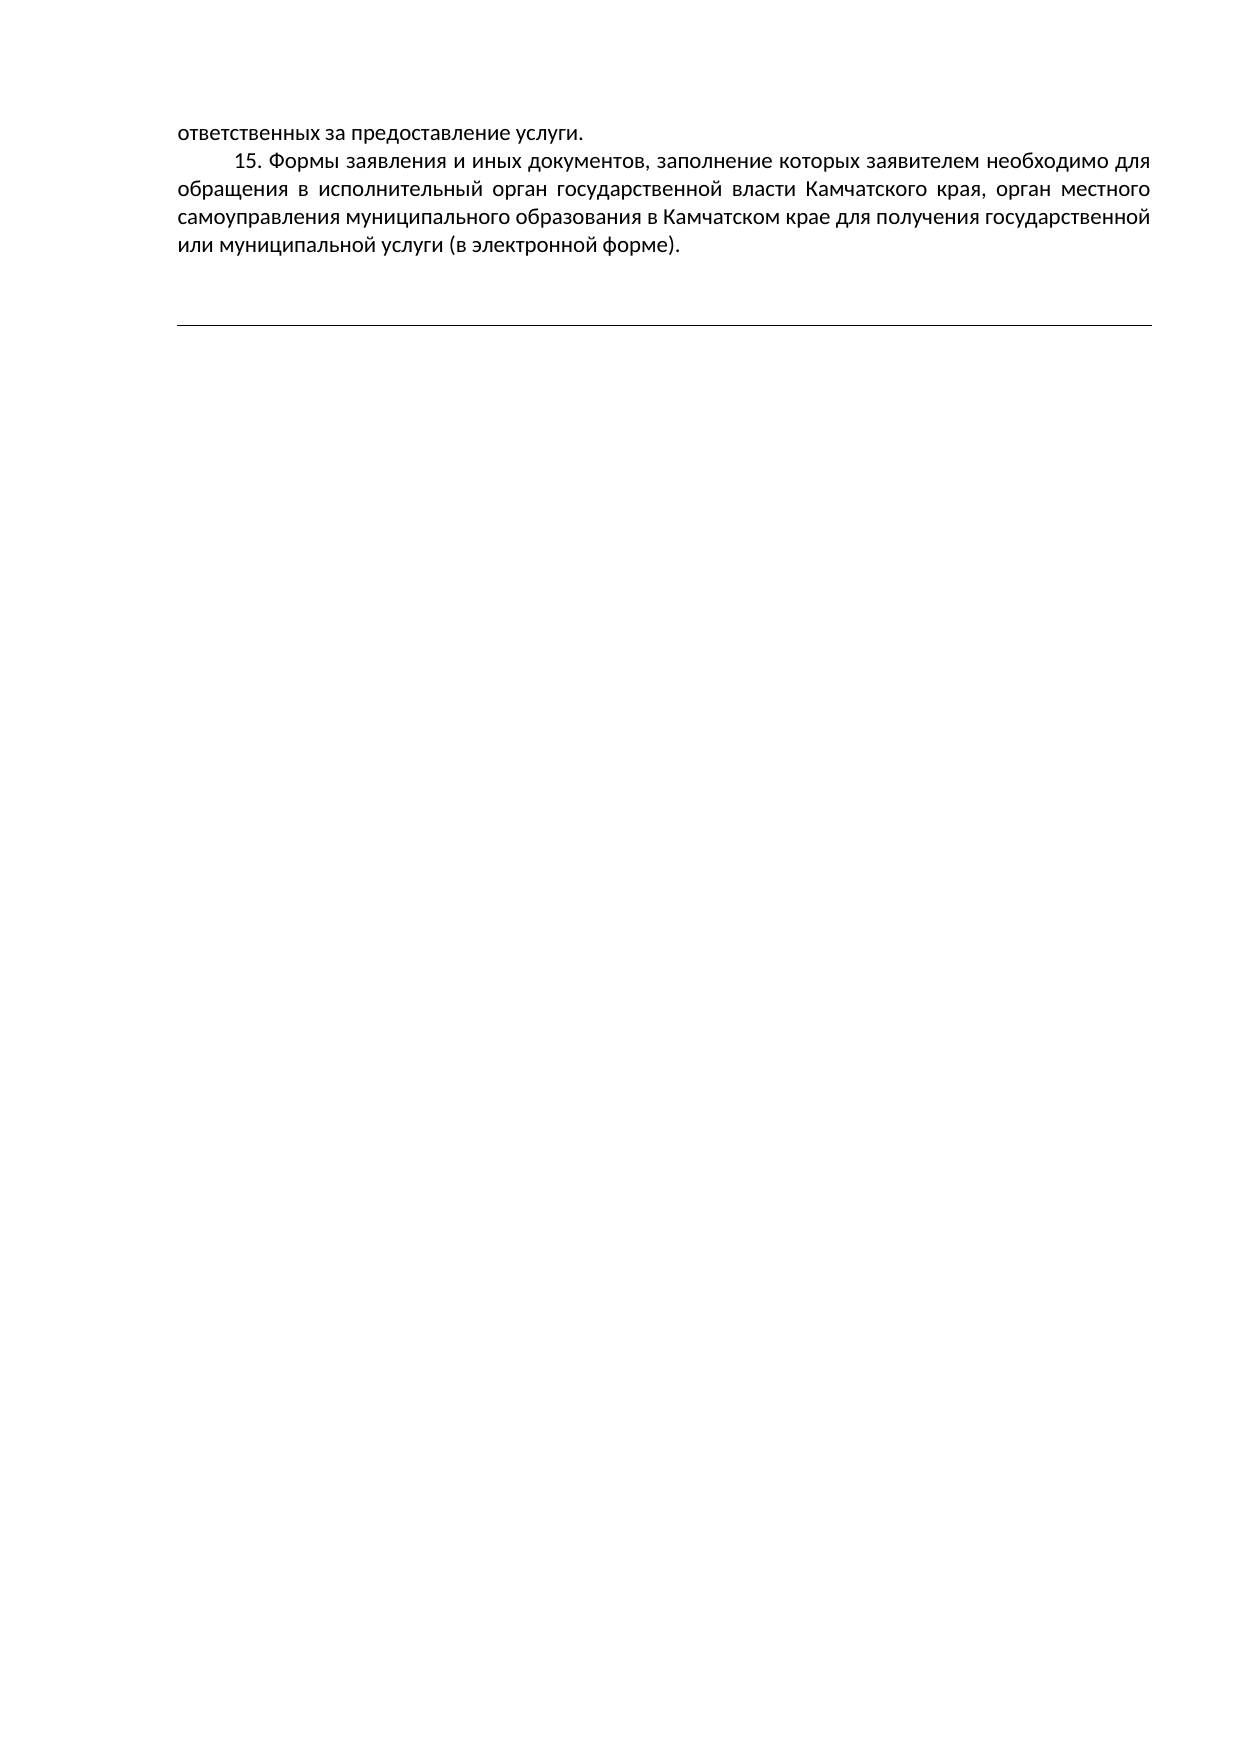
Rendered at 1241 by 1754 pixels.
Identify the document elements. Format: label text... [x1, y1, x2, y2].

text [177, 118, 1152, 146]
text 15. Формы заявления и иных документов, заполнение которых заявителем необходимо для обращения в исполнительный орган государственной власти Камчатского края, орган местного самоуправления муниципального образования в Камчатском крае для получения государственной или муниципальной услуги (в электронной форме). [177, 146, 1152, 258]
